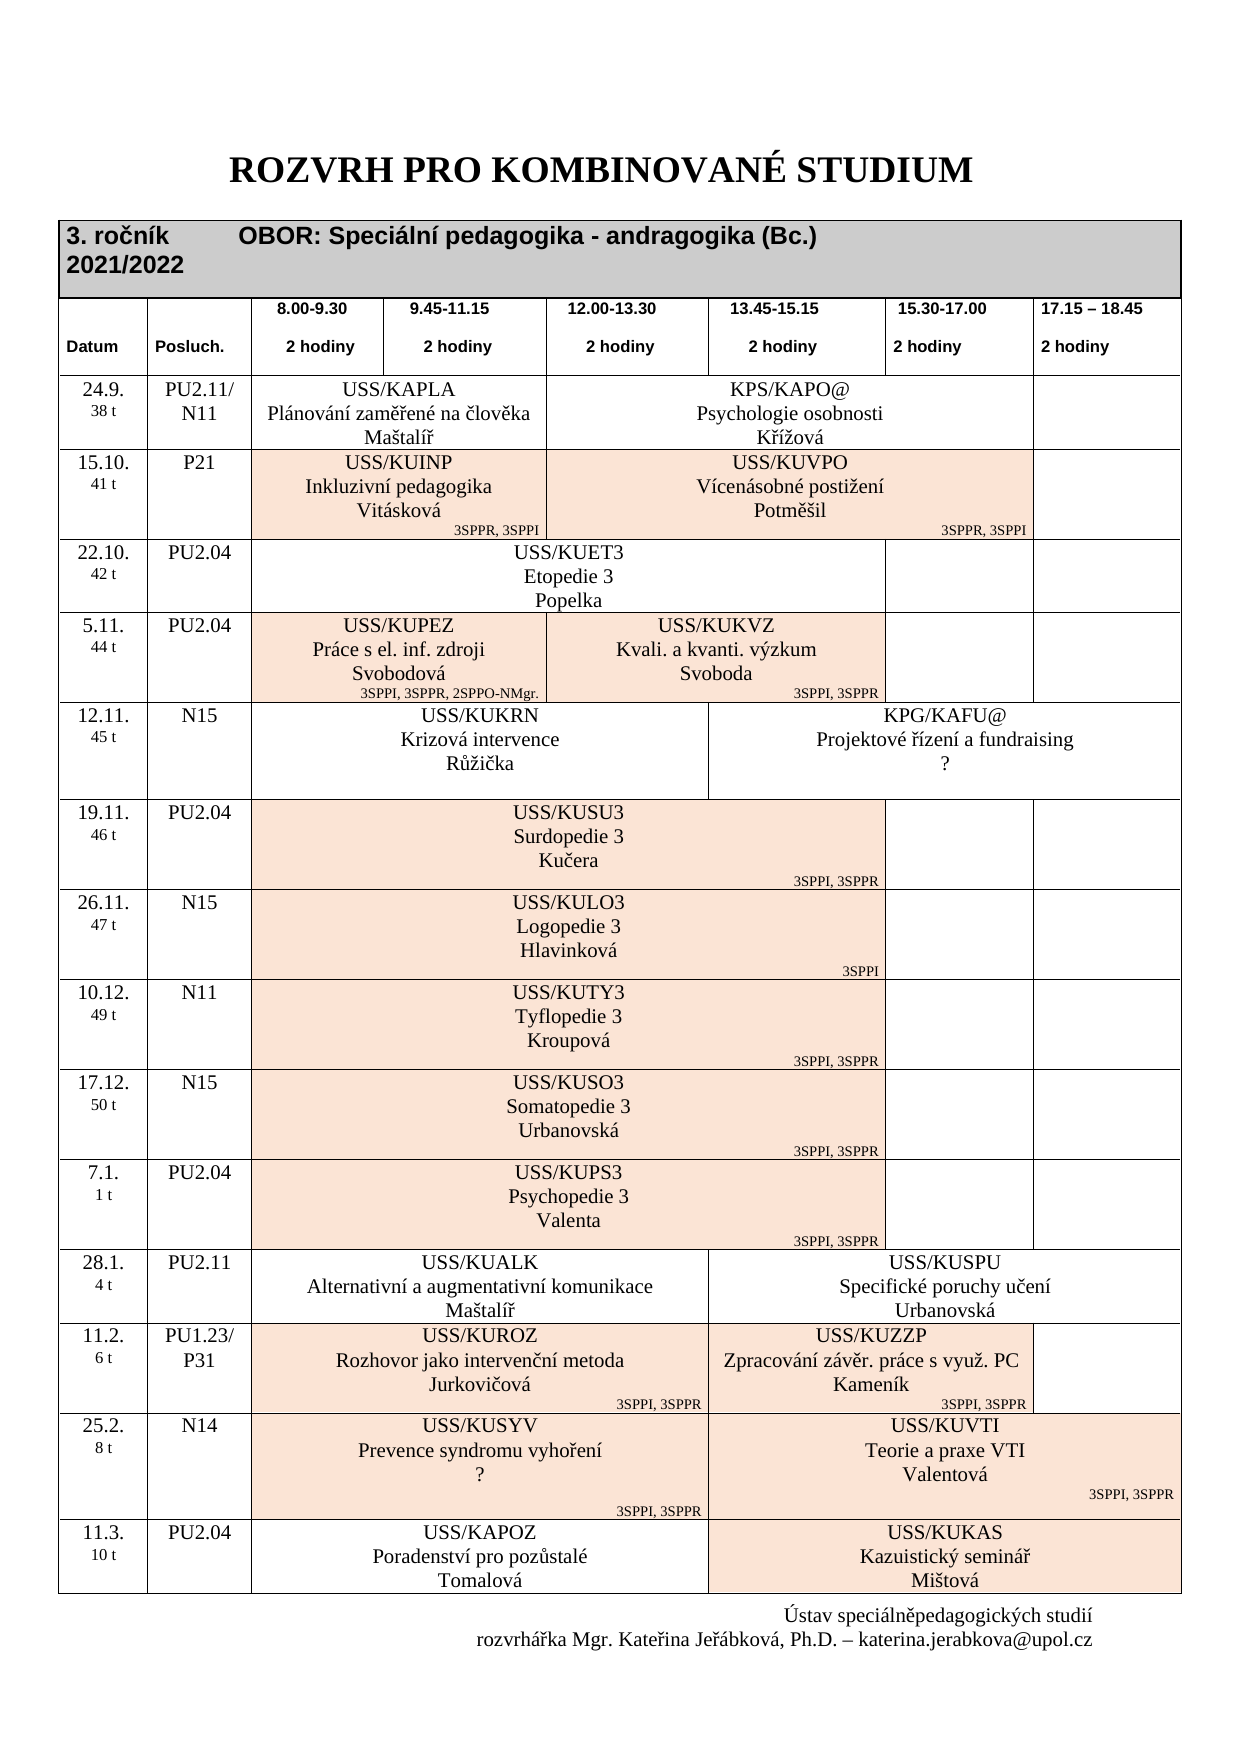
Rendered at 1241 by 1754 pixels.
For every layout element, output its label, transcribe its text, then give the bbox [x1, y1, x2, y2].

table_cell USS/KUKRN Krizová intervence Růžička [252, 703, 708, 799]
table_cell [1034, 1159, 1181, 1249]
table_cell PU2.04 [148, 613, 251, 702]
table_cell 12.11. 45 t [59, 702, 147, 799]
table_cell N14 [148, 1414, 251, 1519]
table_cell USS/KAPLA Plánování zaměřené na člověka Maštalíř [252, 376, 546, 449]
table_cell 28.1. 4 t [59, 1249, 147, 1322]
table_cell 25.2. 8 t [59, 1413, 147, 1519]
table_cell [886, 980, 1033, 1069]
table_cell [1034, 449, 1181, 539]
table_cell 8.00-9.30 2 hodiny [252, 299, 383, 375]
table_cell [886, 890, 1033, 979]
table_cell Posluch. [148, 299, 251, 375]
table_cell USS/KUTY3 Tyflopedie 3 Kroupová 3SPPI, 3SPPR [252, 980, 885, 1069]
table_cell USS/KUALK Alternativní a augmentativní komunikace Maštalíř [252, 1250, 708, 1322]
table_cell PU2.11/ N11 [148, 376, 251, 449]
table_header 3. ročník OBOR: Speciální pedagogika - andragogika (Bc.) 2021/2022 [60, 221, 1180, 297]
table_cell 13.45-15.15 2 hodiny [709, 299, 885, 375]
table_cell [1034, 375, 1181, 449]
table_cell PU2.04 [148, 1160, 251, 1249]
table_cell [1034, 799, 1181, 889]
table_cell PU2.04 [148, 1520, 251, 1592]
table_cell 26.11. 47 t [59, 889, 147, 979]
table_cell USS/KUET3 Etopedie 3 Popelka [252, 540, 885, 612]
title ROZVRH PRO KOMBINOVANÉ STUDIUM [110, 148, 1093, 191]
table_cell USS/KUKVZ Kvali. a kvanti. výzkum Svoboda 3SPPI, 3SPPR [547, 613, 885, 702]
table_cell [252, 1520, 708, 1592]
table_cell KPG/KAFU@ Projektové řízení a fundraising ? [709, 702, 1181, 799]
table_cell PU2.04 [148, 800, 251, 889]
table_cell N11 [148, 980, 251, 1069]
table_cell 10.12. 49 t [59, 979, 147, 1069]
table_cell USS/KUZZP Zpracování závěr. práce s využ. PC Kameník 3SPPI, 3SPPR [709, 1324, 1033, 1412]
table_cell Datum [59, 299, 147, 375]
table_cell [1034, 1069, 1181, 1159]
table_cell [1034, 612, 1181, 702]
table_cell P21 [148, 450, 251, 539]
table_cell 22.10. 42 t [59, 539, 147, 612]
table_cell [886, 540, 1033, 612]
table_cell USS/KUSPU Specifické poruchy učení Urbanovská [709, 1249, 1181, 1322]
table_cell USS/KUSYV Prevence syndromu vyhoření ? 3SPPI, 3SPPR [252, 1414, 708, 1519]
table_cell [1034, 979, 1181, 1069]
table_cell USS/KUKAS Kazuistický seminář Mištová 3SPPI [709, 1519, 1181, 1592]
table_cell 7.1. 1 t [59, 1159, 147, 1249]
table_cell USS/KUSO3 Somatopedie 3 Urbanovská 3SPPI, 3SPPR [252, 1070, 885, 1159]
table_cell 15.10. 41 t [59, 449, 147, 539]
table_cell KPS/KAPO@ Psychologie osobnosti Křížová [547, 376, 1033, 449]
table_cell [886, 1160, 1033, 1249]
table_cell 15.30-17.00 2 hodiny [886, 299, 1033, 375]
table_cell USS/KUPS3 Psychopedie 3 Valenta 3SPPI, 3SPPR [252, 1160, 885, 1249]
table_cell N15 [148, 1070, 251, 1159]
table_cell [886, 800, 1033, 889]
table_cell USS/KUVPO Vícenásobné postižení Potměšil 3SPPR, 3SPPI [547, 450, 1033, 539]
table_cell PU2.11 [148, 1250, 251, 1322]
table_cell [1034, 1323, 1181, 1412]
table_cell N15 [148, 703, 251, 799]
table_cell 5.11. 44 t [59, 612, 147, 702]
table_cell PU2.04 [148, 540, 251, 612]
table_cell 17.15 – 18.45 2 hodiny [1034, 299, 1181, 375]
table_cell [886, 613, 1033, 702]
table_cell 19.11. 46 t [59, 799, 147, 889]
table_cell USS/KUVTI Teorie a praxe VTI Valentová 3SPPI, 3SPPR [709, 1413, 1181, 1519]
table_cell USS/KUINP Inkluzivní pedagogika Vitásková 3SPPR, 3SPPI [252, 450, 546, 539]
table_cell N15 [148, 890, 251, 979]
table_cell USS/KULO3 Logopedie 3 Hlavinková 3SPPI [252, 890, 885, 979]
table_cell USS/KUROZ Rozhovor jako intervenční metoda Jurkovičová 3SPPI, 3SPPR [252, 1324, 708, 1412]
table_cell 24.9. 38 t [59, 375, 147, 449]
table_cell PU1.23/ P31 [148, 1324, 251, 1412]
table_cell 9.45-11.15 2 hodiny [384, 299, 546, 375]
table_cell 11.3. 10 t [59, 1519, 147, 1592]
table_cell USS/KUSU3 Surdopedie 3 Kučera 3SPPI, 3SPPR [252, 800, 885, 889]
table_cell 17.12. 50 t [59, 1069, 147, 1159]
table_cell 11.2. 6 t [59, 1323, 147, 1412]
table_cell USS/KUPEZ Práce s el. inf. zdroji Svobodová 3SPPI, 3SPPR, 2SPPO-NMgr. [252, 613, 546, 702]
table_cell 12.00-13.30 2 hodiny [547, 299, 708, 375]
table_cell [886, 1070, 1033, 1159]
table_cell [1034, 889, 1181, 979]
table_cell [1034, 539, 1181, 612]
